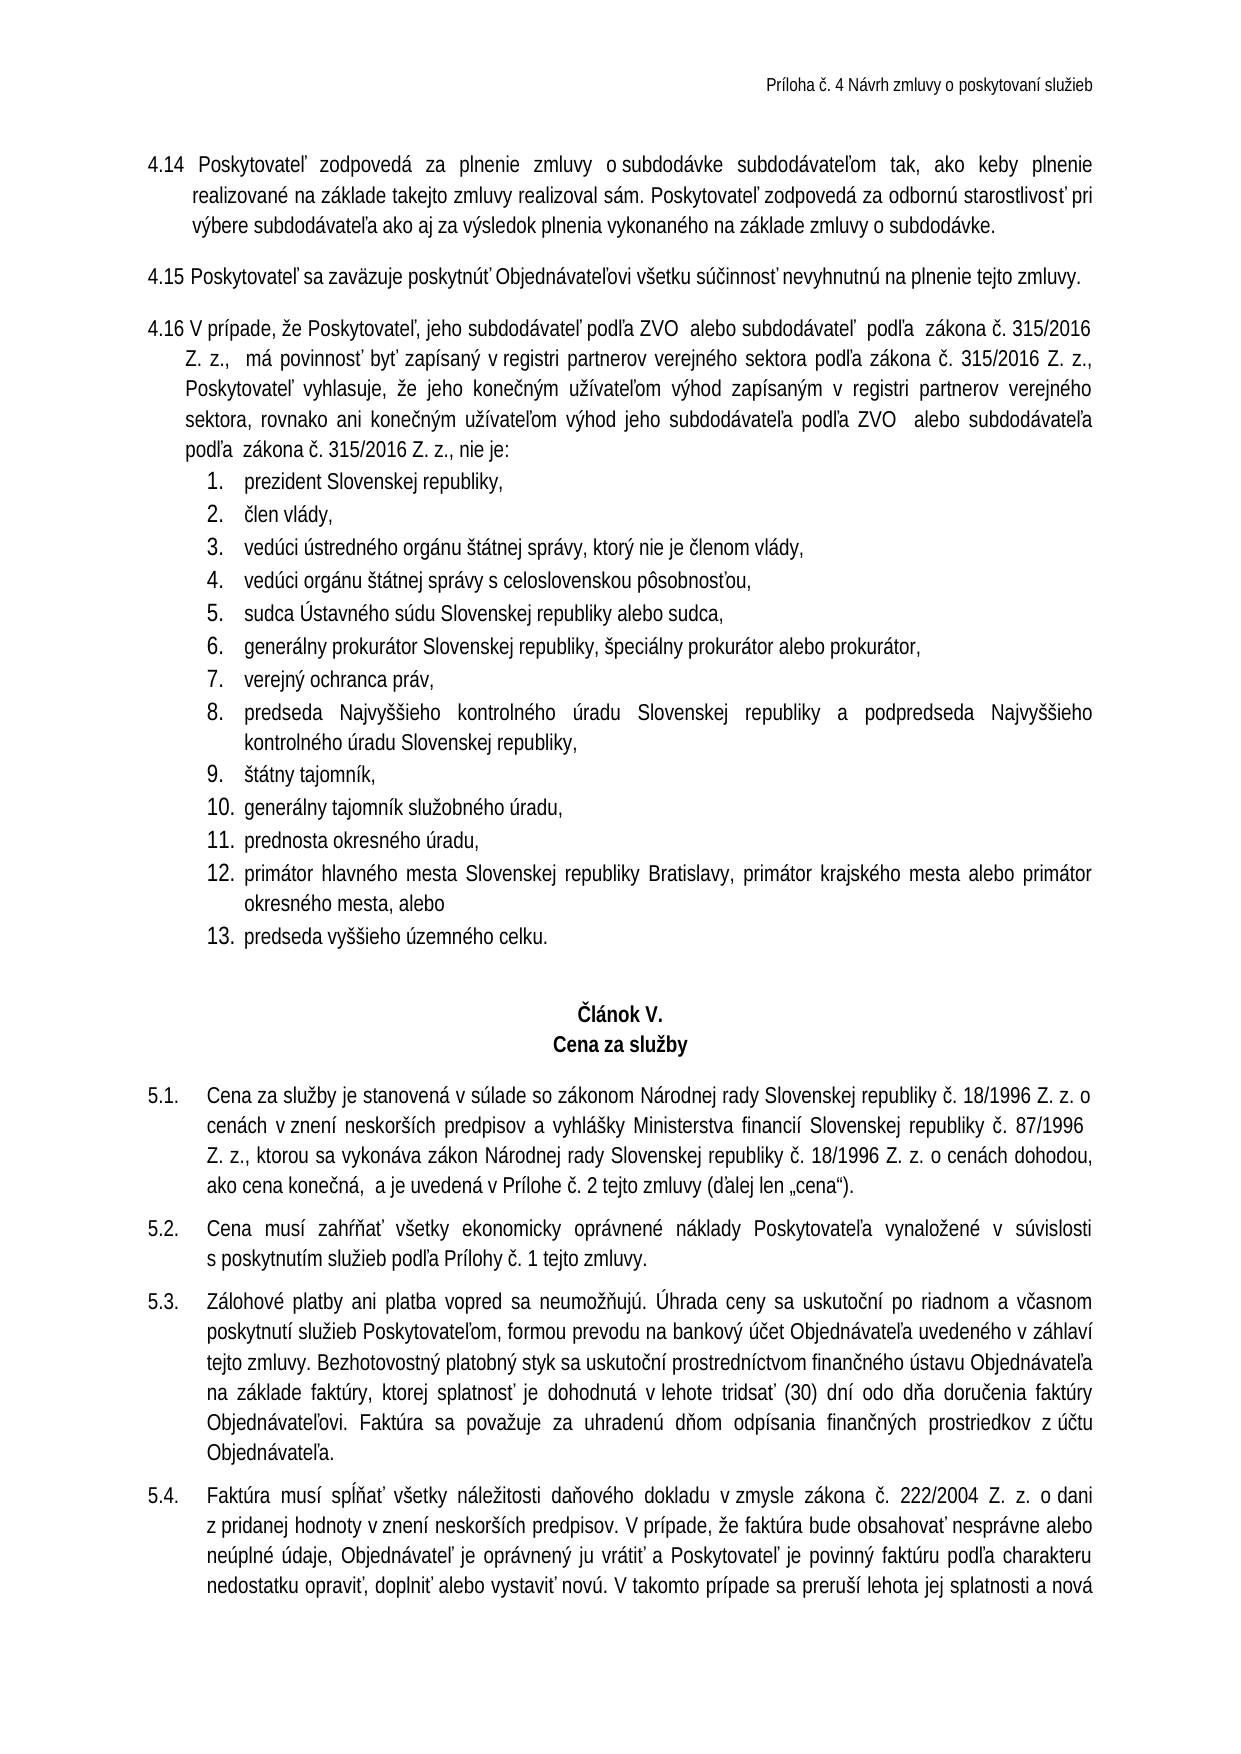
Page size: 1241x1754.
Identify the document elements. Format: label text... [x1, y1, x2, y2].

list predseda vyššieho územného celku. [207, 921, 1093, 949]
list primátor hlavného mesta Slovenskej republiky Bratislavy, primátor krajského mesta alebo primátor okresného mesta, alebo [207, 858, 1093, 917]
list vedúci ústredného orgánu štátnej správy, ktorý nie je členom vlády, [207, 532, 1093, 561]
list Cena za služby je stanovená v súlade so zákonom Národnej rady Slovenskej republiky č. 18/1996 Z. z. o cenách v znení neskorších predpisov a vyhlášky Ministerstva financií Slovenskej republiky č. 87/1996 Z. z., ktorou sa vykonáva zákon Národnej rady Slovenskej republiky č. 18/1996 Z. z. o cenách dohodou, ako cena konečná, a je uvedená v Prílohe č. 2 tejto zmluvy (ďalej len „cena“). [148, 1082, 1093, 1199]
list verejný ochranca práv, [207, 663, 1093, 692]
list generálny tajomník služobného úradu, [207, 792, 1093, 821]
list vedúci orgánu štátnej správy s celoslovenskou pôsobnosťou, [207, 565, 1093, 593]
text 4.14 Poskytovateľ zodpovedá za plnenie zmluvy o subdodávke subdodávateľom tak, ako keby plnenie realizované na základe takejto zmluvy realizoval sám. Poskytovateľ zodpovedá za odbornú starostlivosť pri výbere subdodávateľa ako aj za výsledok plnenia vykonaného na základe zmluvy o subdodávke. [148, 151, 1093, 238]
list predseda Najvyššieho kontrolného úradu Slovenskej republiky a podpredseda Najvyššieho kontrolného úradu Slovenskej republiky, [207, 696, 1093, 755]
list prezident Slovenskej republiky, [207, 466, 1093, 495]
list prednosta okresného úradu, [207, 825, 1093, 854]
list Poskytovateľ sa zaväzuje poskytnúť Objednávateľovi všetku súčinnosť nevyhnutnú na plnenie tejto zmluvy. [148, 263, 1093, 289]
list člen vlády, [207, 499, 1093, 528]
list štátny tajomník, [207, 759, 1093, 788]
list generálny prokurátor Slovenskej republiky, špeciálny prokurátor alebo prokurátor, [207, 631, 1093, 659]
list sudca Ústavného súdu Slovenskej republiky alebo sudca, [207, 598, 1093, 626]
list V prípade, že Poskytovateľ, jeho subdodávateľ podľa ZVO alebo subdodávateľ podľa zákona č. 315/2016 Z. z., má povinnosť byť zapísaný v registri partnerov verejného sektora podľa zákona č. 315/2016 Z. z., Poskytovateľ vyhlasuje, že jeho konečným užívateľom výhod zapísaným v registri partnerov verejného sektora, rovnako ani konečným užívateľom výhod jeho subdodávateľa podľa ZVO alebo subdodávateľa podľa zákona č. 315/2016 Z. z., nie je: [148, 315, 1093, 462]
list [148, 1482, 1093, 1599]
list Cena musí zahŕňať všetky ekonomicky oprávnené náklady Poskytovateľa vynaložené v súvislosti s poskytnutím služieb podľa Prílohy č. 1 tejto zmluvy. [148, 1215, 1093, 1272]
text Cena za služby [148, 1031, 1093, 1057]
list Zálohové platby ani platba vopred sa neumožňujú. Úhrada ceny sa uskutoční po riadnom a včasnom poskytnutí služieb Poskytovateľom, formou prevodu na bankový účet Objednávateľa uvedeného v záhlaví tejto zmluvy. Bezhotovostný platobný styk sa uskutoční prostredníctvom finančného ústavu Objednávateľa na základe faktúry, ktorej splatnosť je dohodnutá v lehote tridsať (30) dní odo dňa doručenia faktúry Objednávateľovi. Faktúra sa považuje za uhradenú dňom odpísania finančných prostriedkov z účtu Objednávateľa. [148, 1288, 1093, 1465]
text Článok V. [148, 1001, 1093, 1027]
